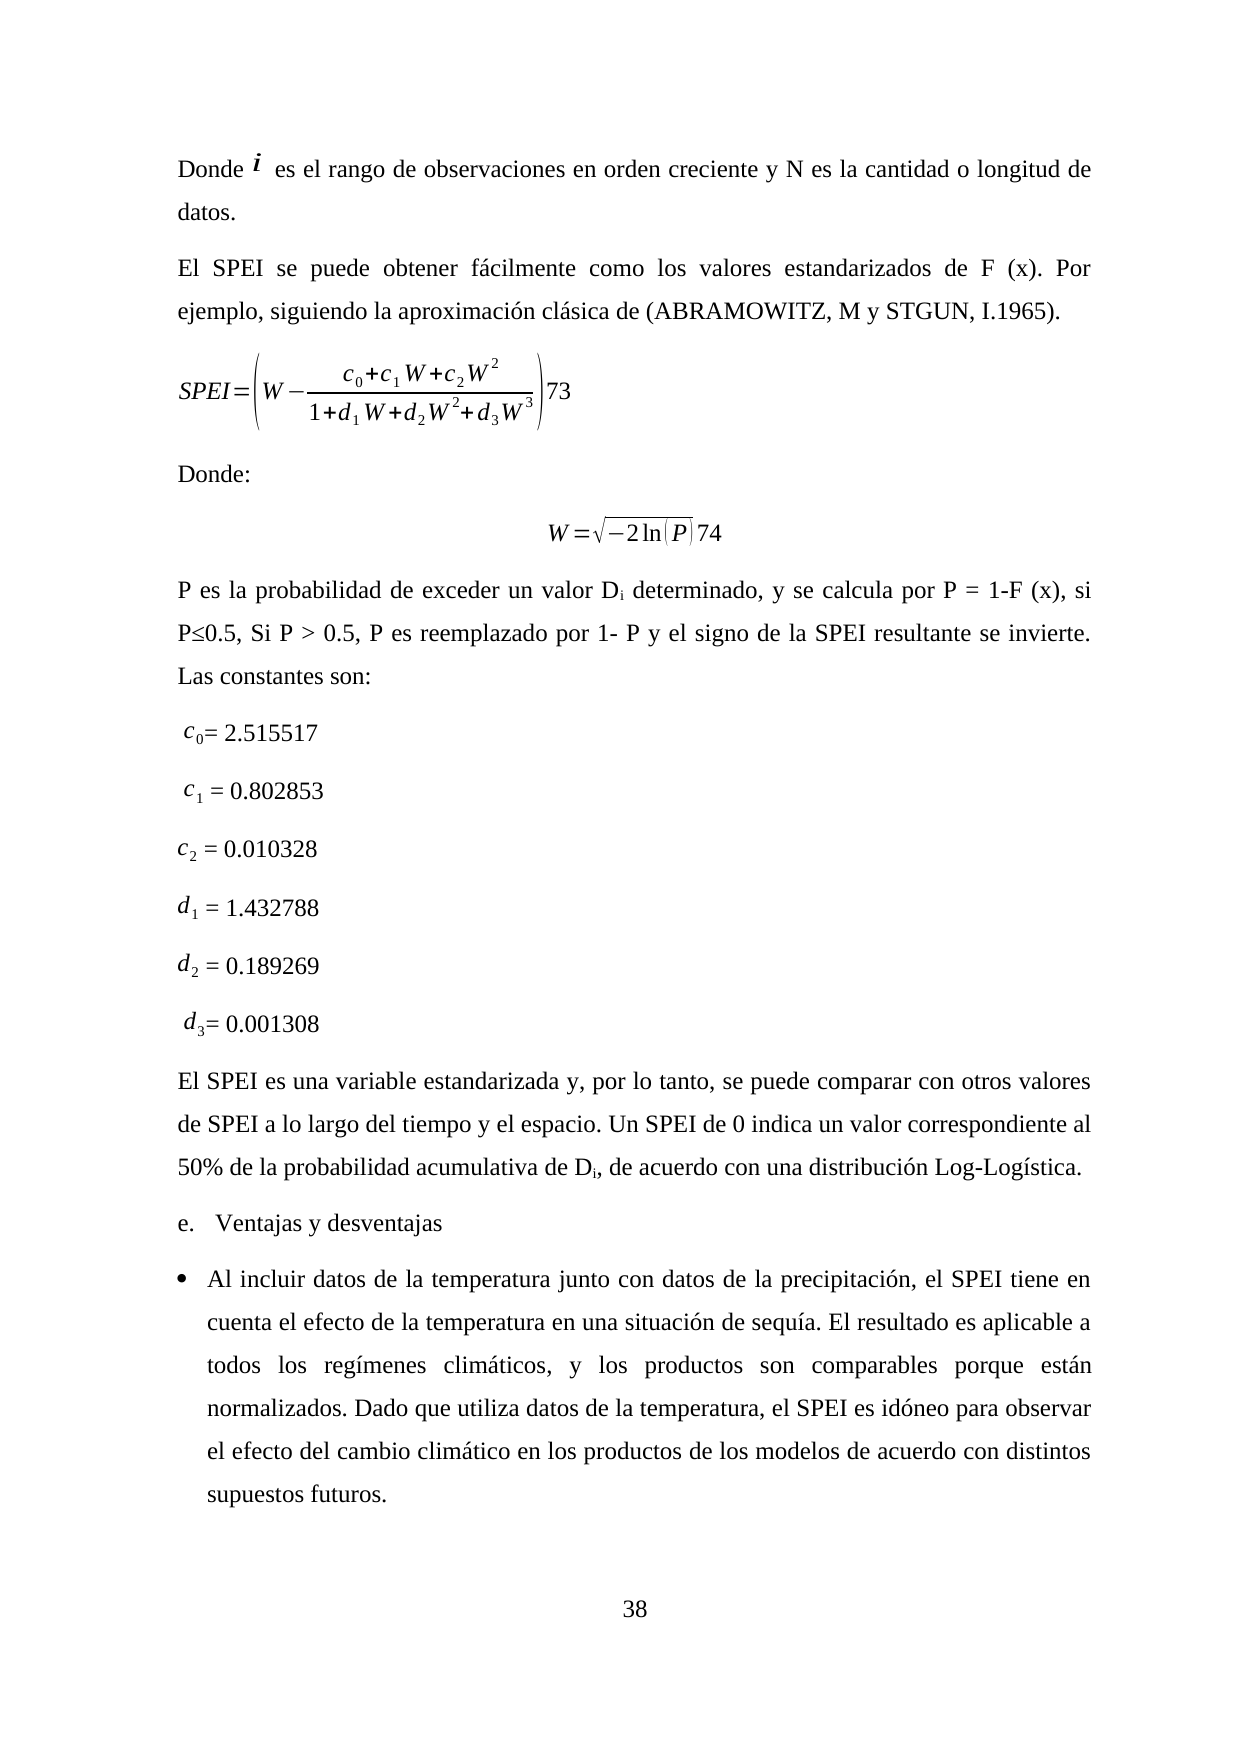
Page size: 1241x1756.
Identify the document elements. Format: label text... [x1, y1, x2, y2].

text El SPEI es una variable estandarizada y, por lo tanto, se puede comparar con otros valores de SPEI a lo largo del tiempo y el espacio. Un SPEI de 0 indica un valor correspondiente al 50% de la probabilidad acumulativa de Di, de acuerdo con una distribución Log-Logística. [177, 1066, 1092, 1181]
text Donde es el rango de observaciones en orden creciente y N es la cantidad o longitud de datos. [177, 148, 1092, 226]
text P es la probabilidad de exceder un valor Di determinado, y se calcula por P = 1-F (x), si P≤0.5, Si P > 0.5, P es reemplazado por 1- P y el signo de la SPEI resultante se invierte. Las constantes son: [177, 575, 1092, 690]
text = 0.189269 [177, 950, 1092, 981]
text Donde: [177, 459, 1092, 488]
text = 0.802853 [177, 775, 1092, 806]
text = 0.001308 [177, 1008, 1092, 1039]
text = 2.515517 [177, 717, 1092, 748]
subtitle Ventajas y desventajas [177, 1208, 1092, 1237]
text = 0.010328 [177, 833, 1092, 865]
text El SPEI se puede obtener fácilmente como los valores estandarizados de F (x). Por ejemplo, siguiendo la aproximación clásica de (ABRAMOWITZ, M y STGUN, I.1965). [177, 253, 1092, 325]
text = 1.432788 [177, 892, 1092, 923]
list Al incluir datos de la temperatura junto con datos de la precipitación, el SPEI tiene en cuenta el efecto de la temperatura en una situación de sequía. El resultado es aplicable a todos los regímenes climáticos, y los productos son comparables porque están normalizados. Dado que utiliza datos de la temperatura, el SPEI es idóneo para observar el efecto del cambio climático en los productos de los modelos de acuerdo con distintos supuestos futuros. [177, 1264, 1092, 1508]
